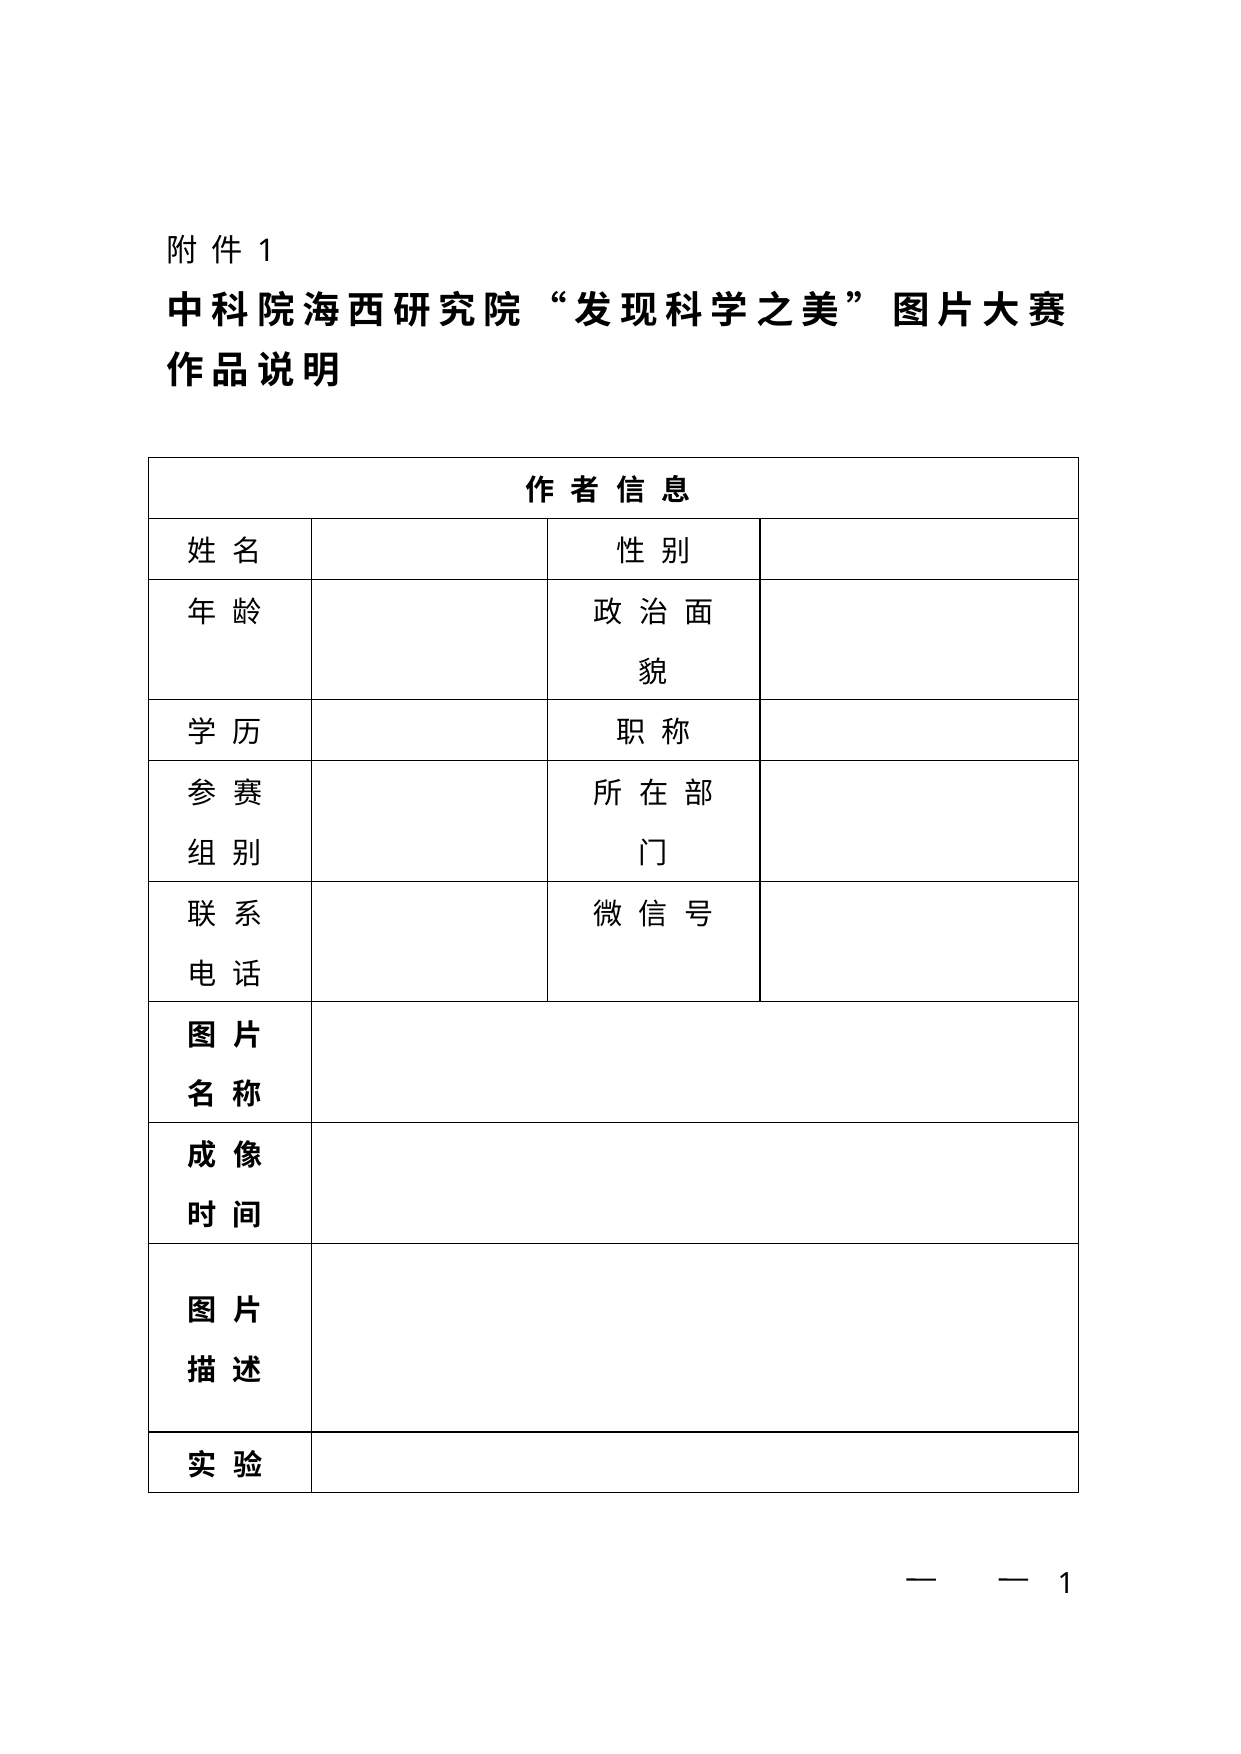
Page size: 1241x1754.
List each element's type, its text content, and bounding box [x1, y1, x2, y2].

table_cell 图片名称 [149, 1002, 311, 1122]
table_cell [761, 580, 1078, 699]
table_cell [312, 1433, 1078, 1492]
table_cell 成像时间 [149, 1123, 311, 1242]
table_cell 年龄 [149, 580, 311, 699]
table_cell [761, 519, 1078, 578]
table_cell 图片描述 [149, 1244, 311, 1431]
table_cell [761, 761, 1078, 881]
table_cell 职称 [548, 700, 759, 760]
table_header 作者信息 [149, 458, 1078, 518]
table_cell 联系电话 [149, 882, 311, 1001]
table_cell 性别 [548, 519, 759, 578]
table_cell [312, 1123, 1078, 1242]
table_cell [761, 700, 1078, 760]
table_cell [312, 1244, 1078, 1431]
text 中科院海西研究院“发现科学之美”图片大赛作品说明 [166, 277, 1074, 397]
table_cell [312, 580, 547, 699]
table_cell 参赛组别 [149, 761, 311, 881]
table_cell 微信号 [548, 882, 759, 1001]
table_cell [312, 700, 547, 760]
table_cell 姓名 [149, 519, 311, 578]
table_cell 学历 [149, 700, 311, 760]
table_cell [312, 1002, 1078, 1122]
table_cell 政治面貌 [548, 580, 759, 699]
table_cell 实验方法 [149, 1433, 311, 1492]
table_cell [761, 882, 1078, 1001]
text 附件1 [166, 218, 1074, 277]
table_cell 所在部门 [548, 761, 759, 881]
table_cell [312, 882, 547, 1001]
table_cell [312, 519, 547, 578]
table_cell [312, 761, 547, 881]
